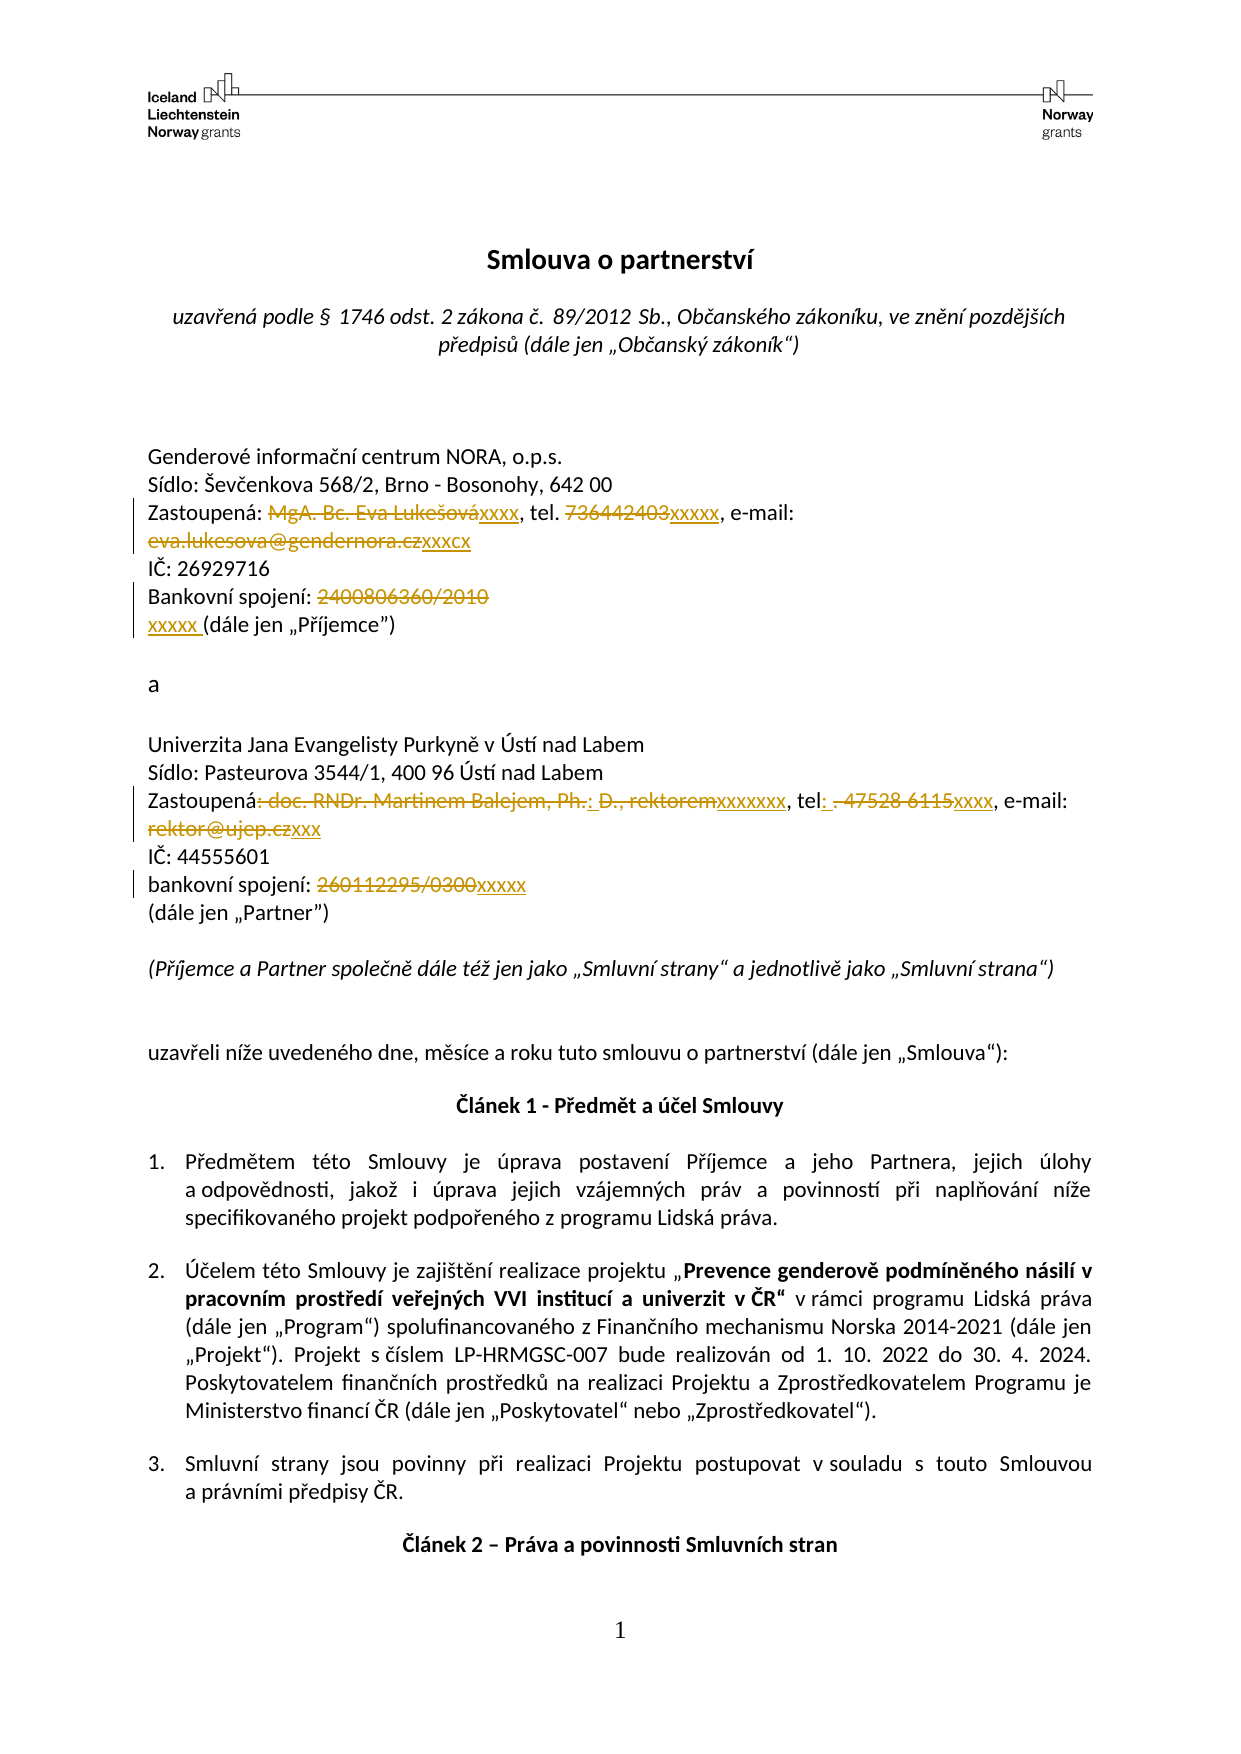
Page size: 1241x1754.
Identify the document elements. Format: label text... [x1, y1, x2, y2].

text Zastoupená: , tel. , e-mail: [148, 498, 1092, 554]
text uzavřená podle § 1746 odst. 2 zákona č. 89/2012 Sb., Občanského zákoníku, ve znění pozdějších předpisů (dále jen „Občanský zákoník“) [148, 302, 1092, 358]
text (Příjemce a Partner společně dále též jen jako „Smluvní strany“ a jednotlivě jako „Smluvní strana“) [148, 954, 1092, 982]
list Předmětem této Smlouvy je úprava postavení Příjemce a jeho Partnera, jejich úlohy a odpovědnosti, jakož i úprava jejich vzájemných práv a povinností při naplňování níže specifikovaného projekt podpořeného z programu Lidská práva. [148, 1147, 1092, 1231]
text bankovní spojení: [148, 870, 1092, 898]
text IČ: 44555601 [148, 842, 1092, 870]
text Článek 2 – Práva a povinnosti Smluvních stran [148, 1530, 1092, 1558]
text uzavřeli níže uvedeného dne, měsíce a roku tuto smlouvu o partnerství (dále jen „Smlouva“): [148, 1038, 1092, 1066]
picture [147, 73, 1093, 140]
text (dále jen „Příjemce”) [148, 610, 1092, 638]
text Článek 1 - Předmět a účel Smlouvy [148, 1091, 1092, 1119]
list Smluvní strany jsou povinny při realizaci Projektu postupovat v souladu s touto Smlouvou a právními předpisy ČR. [148, 1449, 1092, 1505]
list Účelem této Smlouvy je zajištění realizace projektu „Prevence genderově podmíněného násilí v pracovním prostředí veřejných VVI institucí a univerzit v ČR“ v rámci programu Lidská práva (dále jen „Program“) spolufinancovaného z Finančního mechanismu Norska 2014-2021 (dále jen „Projekt“). Projekt s číslem LP-HRMGSC-007 bude realizován od 1. 10. 2022 do 30. 4. 2024. Poskytovatelem finančních prostředků na realizaci Projektu a Zprostředkovatelem Programu je Ministerstvo financí ČR (dále jen „Poskytovatel“ nebo „Zprostředkovatel“). [148, 1256, 1092, 1424]
text a [148, 669, 1092, 699]
text Univerzita Jana Evangelisty Purkyně v Ústí nad Labem [148, 730, 1092, 758]
text IČ: 26929716 [148, 554, 1092, 582]
text Genderové informační centrum NORA, o.p.s. [148, 442, 1092, 470]
text Bankovní spojení: [148, 582, 1092, 610]
text Smlouva o partnerství [148, 241, 1092, 277]
text (dále jen „Partner”) [148, 898, 1092, 926]
text Sídlo: Ševčenkova 568/2, Brno - Bosonohy, 642 00 [148, 470, 1092, 498]
text Zastoupená, tel, e-mail: [148, 786, 1092, 842]
text Sídlo: Pasteurova 3544/1, 400 96 Ústí nad Labem [148, 758, 1092, 786]
